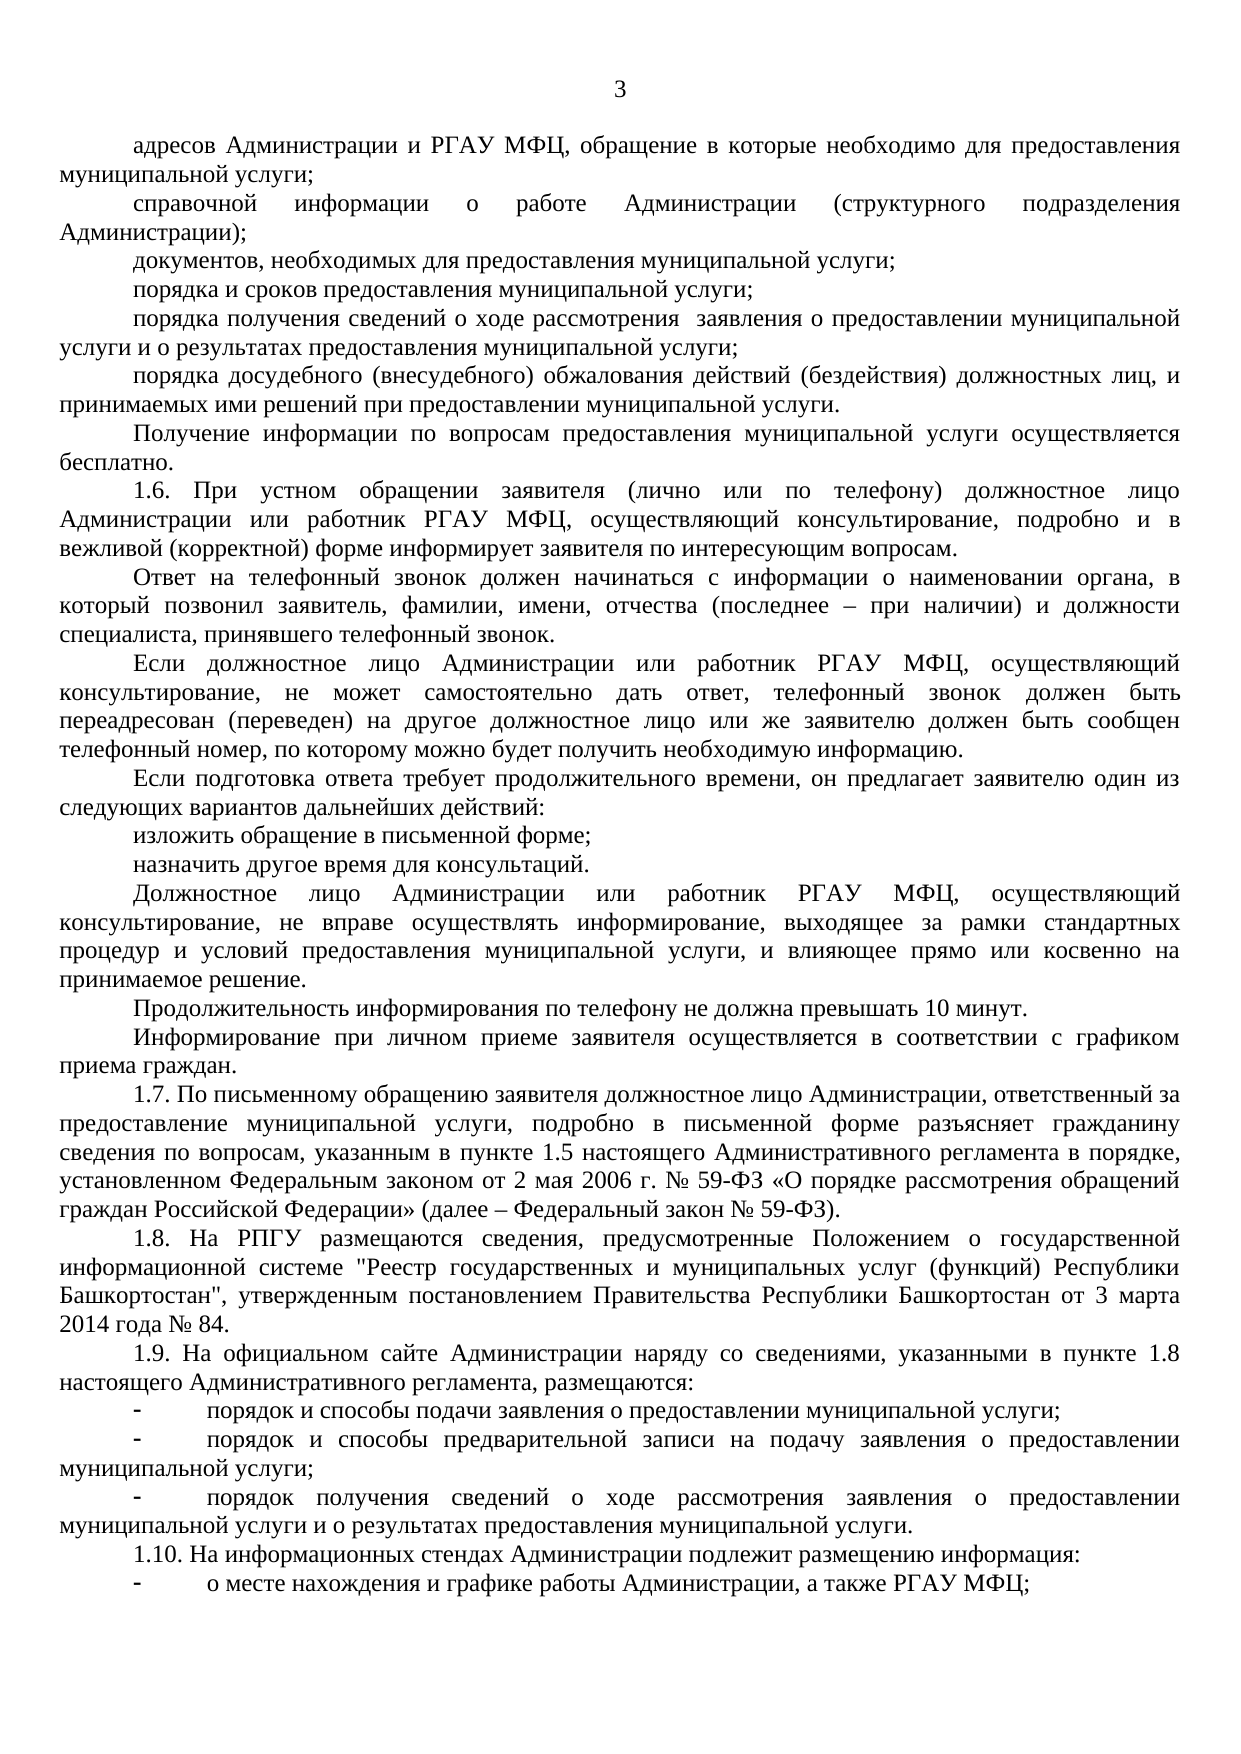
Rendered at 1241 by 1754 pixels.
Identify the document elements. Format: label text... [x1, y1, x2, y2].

list порядок и способы подачи заявления о предоставлении муниципальной услуги; [59, 1396, 1181, 1424]
list порядок получения сведений о ходе рассмотрения заявления о предоставлении муниципальной услуги и о результатах предоставления муниципальной услуги. [59, 1482, 1181, 1539]
text Продолжительность информирования по телефону не должна превышать 10 минут. [59, 993, 1181, 1022]
text Информирование при личном приеме заявителя осуществляется в соответствии с графиком приема граждан. [59, 1022, 1181, 1079]
text порядка досудебного (внесудебного) обжалования действий (бездействия) должностных лиц, и принимаемых ими решений при предоставлении муниципальной услуги. [59, 361, 1181, 418]
text 1.9. На официальном сайте Администрации наряду со сведениями, указанными в пункте 1.8 настоящего Административного регламента, размещаются: [59, 1338, 1181, 1396]
text изложить обращение в письменной форме; [59, 821, 1181, 849]
text Получение информации по вопросам предоставления муниципальной услуги осуществляется бесплатно. [59, 418, 1181, 476]
text справочной информации о работе Администрации (структурного подразделения Администрации); [59, 188, 1181, 246]
text 1.8. На РПГУ размещаются сведения, предусмотренные Положением о государственной информационной системе "Реестр государственных и муниципальных услуг (функций) Республики Башкортостан", утвержденным постановлением Правительства Республики Башкортостан от 3 марта 2014 года № 84. [59, 1223, 1181, 1338]
text Ответ на телефонный звонок должен начинаться с информации о наименовании органа, в который позвонил заявитель, фамилии, имени, отчества (последнее – при наличии) и должности специалиста, принявшего телефонный звонок. [59, 562, 1181, 648]
text 1.7. По письменному обращению заявителя должностное лицо Администрации, ответственный за предоставление муниципальной услуги, подробно в письменной форме разъясняет гражданину сведения по вопросам, указанным в пункте 1.5 настоящего Административного регламента в порядке, установленном Федеральным законом от 2 мая 2006 г. № 59-ФЗ «О порядке рассмотрения обращений граждан Российской Федерации» (далее – Федеральный закон № 59-ФЗ). [59, 1079, 1181, 1223]
text документов, необходимых для предоставления муниципальной услуги; [59, 246, 1181, 274]
text Если подготовка ответа требует продолжительного времени, он предлагает заявителю один из следующих вариантов дальнейших действий: [59, 763, 1181, 821]
text 1.10. На информационных стендах Администрации подлежит размещению информация: [59, 1539, 1181, 1568]
text порядка и сроков предоставления муниципальной услуги; [59, 274, 1181, 303]
text адресов Администрации и РГАУ МФЦ, обращение в которые необходимо для предоставления муниципальной услуги; [59, 131, 1181, 188]
text порядка получения сведений о ходе рассмотрения заявления о предоставлении муниципальной услуги и о результатах предоставления муниципальной услуги; [59, 303, 1181, 361]
text 1.6. При устном обращении заявителя (лично или по телефону) должностное лицо Администрации или работник РГАУ МФЦ, осуществляющий консультирование, подробно и в вежливой (корректной) форме информирует заявителя по интересующим вопросам. [59, 476, 1181, 562]
text назначить другое время для консультаций. [59, 849, 1181, 878]
text Должностное лицо Администрации или работник РГАУ МФЦ, осуществляющий консультирование, не вправе осуществлять информирование, выходящее за рамки стандартных процедур и условий предоставления муниципальной услуги, и влияющее прямо или косвенно на принимаемое решение. [59, 878, 1181, 993]
text Если должностное лицо Администрации или работник РГАУ МФЦ, осуществляющий консультирование, не может самостоятельно дать ответ, телефонный звонок должен быть переадресован (переведен) на другое должностное лицо или же заявителю должен быть сообщен телефонный номер, по которому можно будет получить необходимую информацию. [59, 648, 1181, 763]
list порядок и способы предварительной записи на подачу заявления о предоставлении муниципальной услуги; [59, 1424, 1181, 1482]
list о месте нахождения и графике работы Администрации, а также РГАУ МФЦ; [59, 1568, 1181, 1597]
